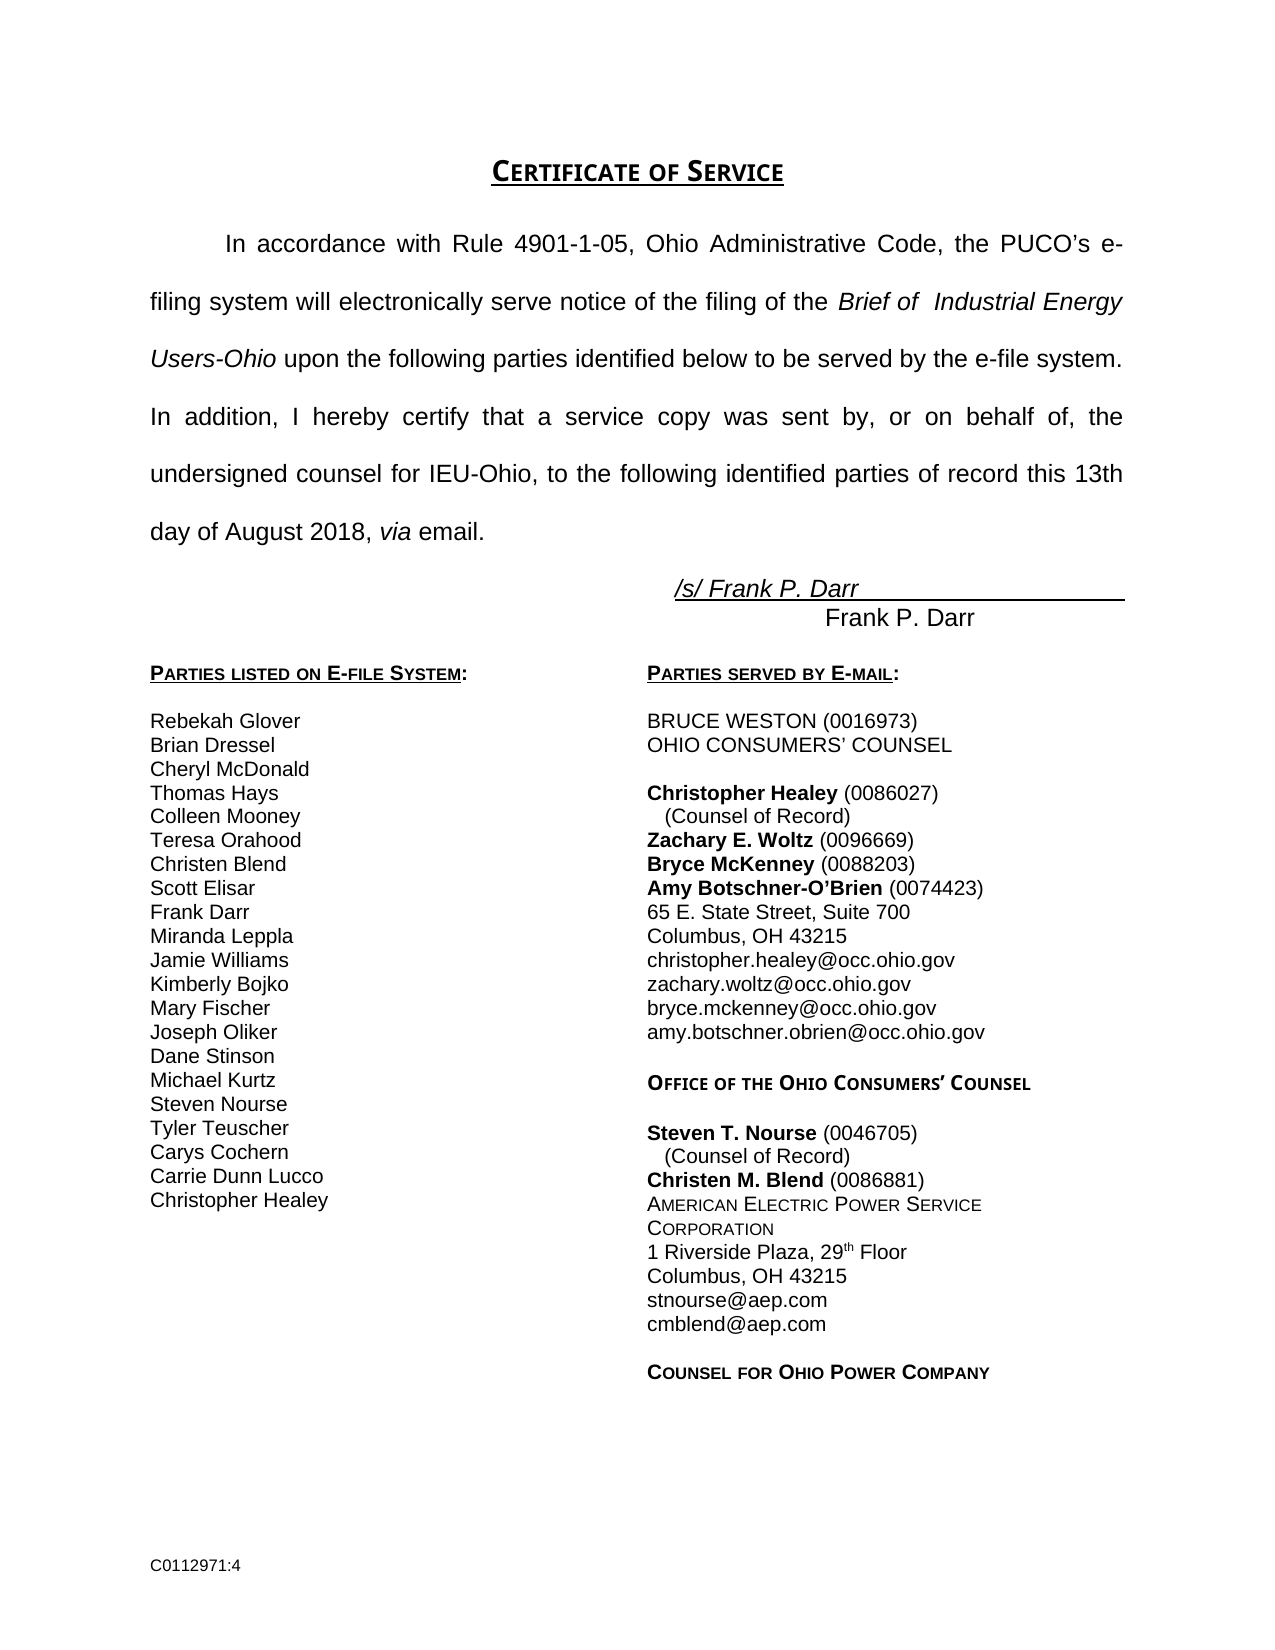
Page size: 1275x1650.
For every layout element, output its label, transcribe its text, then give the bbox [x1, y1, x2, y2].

text Teresa Orahood [150, 828, 628, 852]
text Amy Botschner-O’Brien (0074423) [647, 876, 1125, 900]
text Rebekah Glover [150, 708, 628, 732]
text Kimberly Bojko [150, 972, 628, 996]
text Colleen Mooney [150, 804, 628, 828]
text Michael Kurtz [150, 1068, 628, 1092]
text Parties listed on E-file System: [150, 661, 628, 684]
text Jamie Williams [150, 948, 628, 972]
text Miranda Leppla [150, 924, 628, 948]
text Cheryl McDonald [150, 756, 628, 780]
text Office of the Ohio Consumers’ Counsel [647, 1068, 1125, 1096]
text (Counsel of Record) [647, 1144, 1125, 1168]
text (Counsel of Record) [647, 804, 1125, 828]
text Christopher Healey (0086027) [647, 780, 1125, 804]
text Christen M. Blend (0086881) [647, 1168, 1125, 1192]
text Steven T. Nourse (0046705) [647, 1120, 1125, 1144]
text Christen Blend [150, 852, 628, 876]
text American Electric Power Service Corporation [647, 1192, 1125, 1240]
text Certificate of Service [150, 150, 1125, 190]
text Parties served by E-mail: [647, 661, 1125, 684]
text Columbus, OH 43215 [647, 924, 1125, 948]
text BRUCE WESTON (0016973) [647, 708, 1125, 732]
text Mary Fischer [150, 996, 628, 1020]
text Frank P. Darr [150, 603, 1125, 632]
text amy.botschner.obrien@occ.ohio.gov [647, 1020, 1125, 1044]
text cmblend@aep.com [647, 1312, 1125, 1336]
text Brian Dressel [150, 732, 628, 756]
text bryce.mckenney@occ.ohio.gov [647, 996, 1125, 1020]
text Joseph Oliker [150, 1020, 628, 1044]
text /s/ Frank P. Darr [150, 574, 1125, 603]
text Scott Elisar [150, 876, 628, 900]
text Tyler Teuscher [150, 1116, 628, 1140]
text OHIO CONSUMERS’ COUNSEL [647, 732, 1125, 756]
text stnourse@aep.com [647, 1288, 1125, 1312]
text Carys Cochern [150, 1140, 628, 1164]
text Columbus, OH 43215 [647, 1264, 1125, 1288]
text Steven Nourse [150, 1092, 628, 1116]
text Counsel for Ohio Power Company [647, 1360, 1125, 1384]
text Christopher Healey [150, 1188, 553, 1212]
text 1 Riverside Plaza, 29th Floor [647, 1240, 1125, 1264]
text In accordance with Rule 4901-1-05, Ohio Administrative Code, the PUCO’s e-filing system will electronically serve notice of the filing of the Brief of Industrial Energy Users-Ohio upon the following parties identified below to be served by the e-file system. In addition, I hereby certify that a service copy was sent by, or on behalf of, the undersigned counsel for IEU-Ohio, to the following identified parties of record this 13th day of August 2018, via email. [150, 229, 1125, 546]
text Bryce McKenney (0088203) [647, 852, 1125, 876]
text Thomas Hays [150, 780, 628, 804]
text christopher.healey@occ.ohio.gov [647, 948, 1125, 972]
text Carrie Dunn Lucco [150, 1164, 553, 1188]
text Zachary E. Woltz (0096669) [647, 828, 1125, 852]
text zachary.woltz@occ.ohio.gov [647, 972, 1125, 996]
text Dane Stinson [150, 1044, 628, 1068]
text Frank Darr [150, 900, 628, 924]
text 65 E. State Street, Suite 700 [647, 900, 1125, 924]
